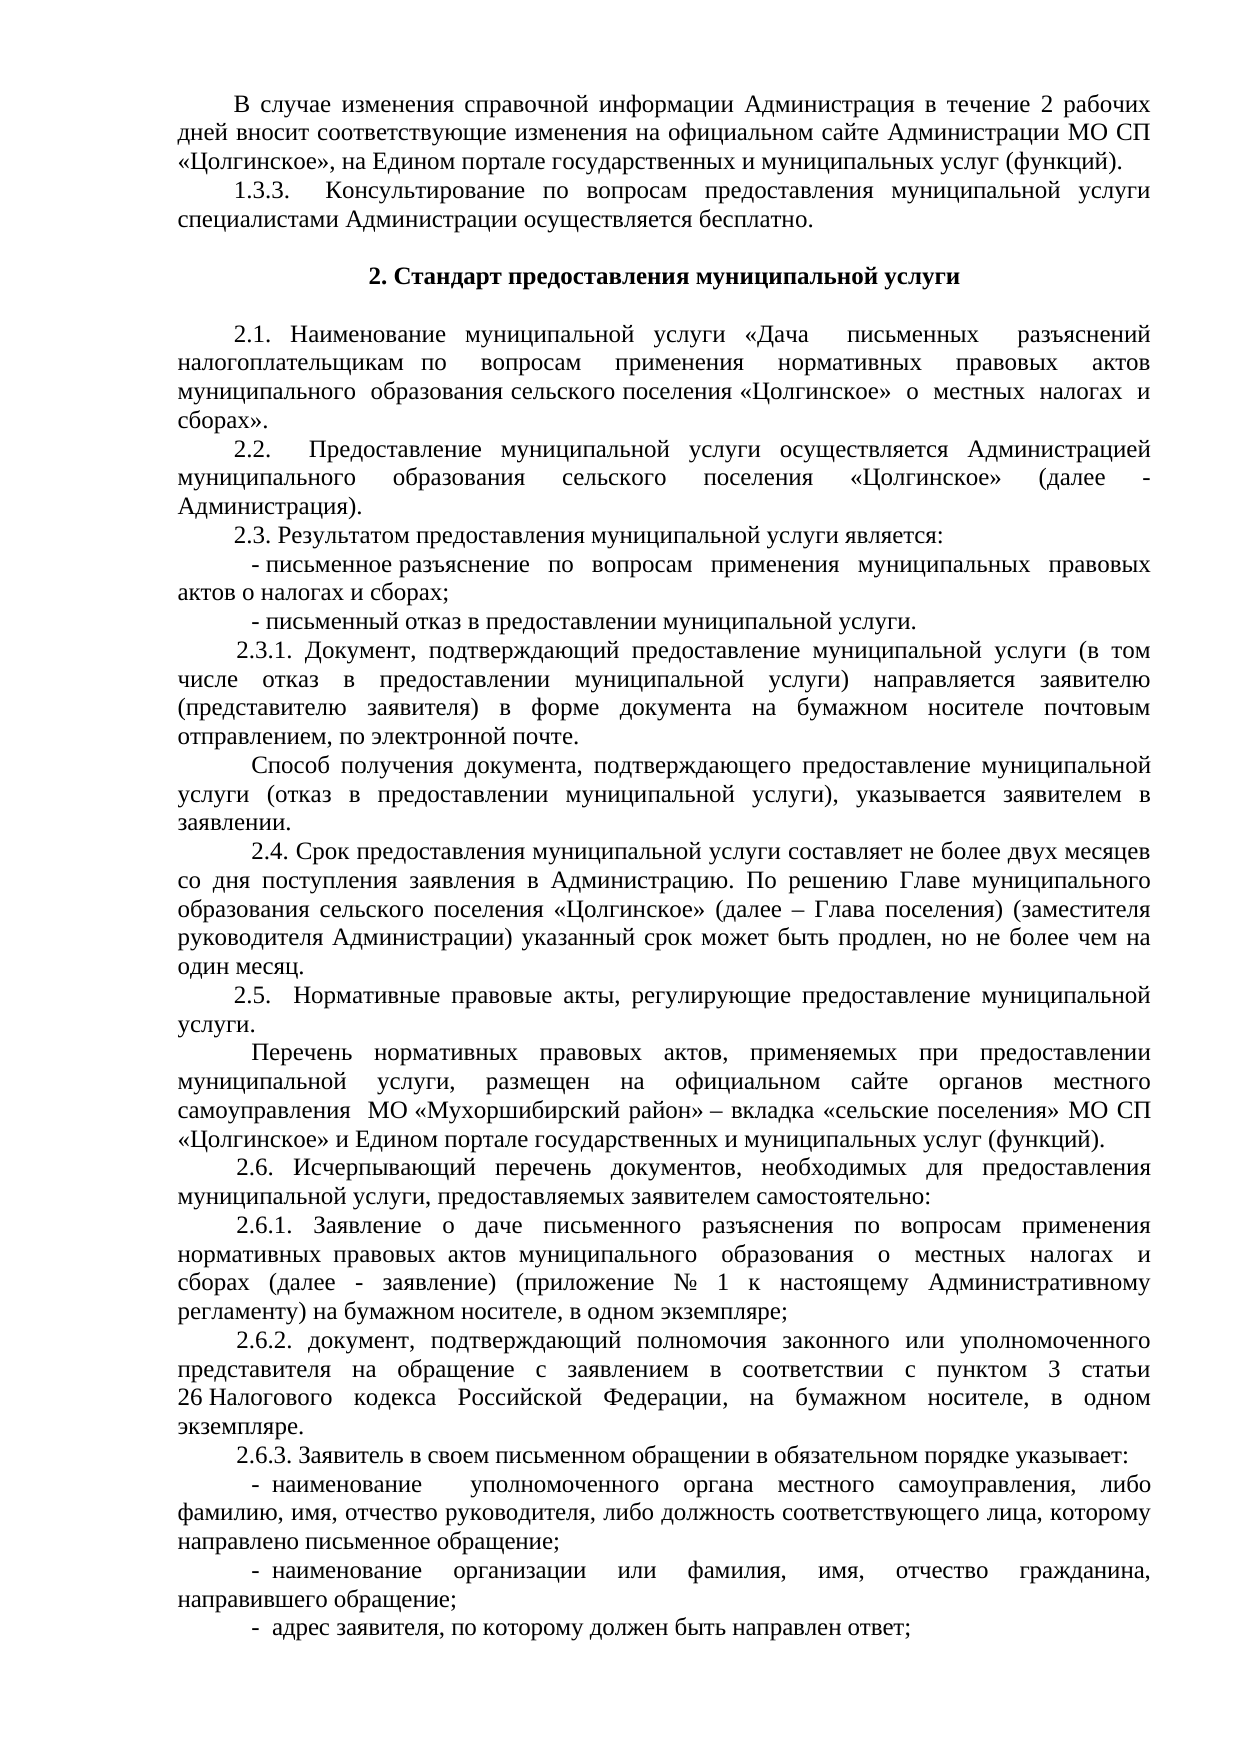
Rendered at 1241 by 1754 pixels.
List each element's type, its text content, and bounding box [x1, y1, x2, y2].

text 2.6.2. документ, подтверждающий полномочия законного или уполномоченного представителя на обращение с заявлением в соответствии с пунктом 3 статьи 26 Налогового кодекса Российской Федерации, на бумажном носителе, в одном экземпляре. [177, 1325, 1152, 1440]
text - наименование организации или фамилия, имя, отчество гражданина, направившего обращение; [177, 1555, 1152, 1612]
text В случае изменения справочной информации Администрация в течение 2 рабочих дней вносит соответствующие изменения на официальном сайте Администрации МО СП «Цолгинское», на Едином портале государственных и муниципальных услуг (функций). [177, 89, 1152, 175]
text Способ получения документа, подтверждающего предоставление муниципальной услуги (отказ в предоставлении муниципальной услуги), указывается заявителем в заявлении. [177, 750, 1152, 836]
text 1.3.3. Консультирование по вопросам предоставления муниципальной услуги специалистами Администрации осуществляется бесплатно. [177, 175, 1152, 232]
text 2.5. Нормативные правовые акты, регулирующие предоставление муниципальной услуги. [177, 980, 1152, 1037]
text 2.2. Предоставление муниципальной услуги осуществляется Администрацией муниципального образования сельского поселения «Цолгинское» (далее - Администрация). [177, 434, 1152, 520]
text 2.3. Результатом предоставления муниципальной услуги является: [177, 520, 1152, 549]
text 2.1. Наименование муниципальной услуги «Дача письменных разъяснений налогоплательщикам по вопросам применения нормативных правовых актов муниципального образования сельского поселения «Цолгинское» о местных налогах и сборах». [177, 319, 1152, 434]
text - наименование уполномоченного органа местного самоуправления, либо фамилию, имя, отчество руководителя, либо должность соответствующего лица, которому направлено письменное обращение; [177, 1469, 1152, 1555]
text 2.3.1. Документ, подтверждающий предоставление муниципальной услуги (в том числе отказ в предоставлении муниципальной услуги) направляется заявителю (представителю заявителя) в форме документа на бумажном носителе почтовым отправлением, по электронной почте. [177, 635, 1152, 750]
text - письменное разъяснение по вопросам применения муниципальных правовых актов о налогах и сборах; [177, 549, 1152, 606]
text Перечень нормативных правовых актов, применяемых при предоставлении муниципальной услуги, размещен на официальном сайте органов местного самоуправления МО «Мухоршибирский район» – вкладка «сельские поселения» МО СП «Цолгинское» и Едином портале государственных и муниципальных услуг (функций). [177, 1037, 1152, 1152]
text 2.4. Срок предоставления муниципальной услуги составляет не более двух месяцев со дня поступления заявления в Администрацию. По решению Главе муниципального образования сельского поселения «Цолгинское» (далее – Глава поселения) (заместителя руководителя Администрации) указанный срок может быть продлен, но не более чем на один месяц. [177, 836, 1152, 980]
text - адрес заявителя, по которому должен быть направлен ответ; [177, 1612, 1152, 1641]
text 2.6. Исчерпывающий перечень документов, необходимых для предоставления муниципальной услуги, предоставляемых заявителем самостоятельно: [177, 1152, 1152, 1210]
text 2.6.1. Заявление о даче письменного разъяснения по вопросам применения нормативных правовых актов муниципального образования о местных налогах и сборах (далее - заявление) (приложение № 1 к настоящему Административному регламенту) на бумажном носителе, в одном экземпляре; [177, 1210, 1152, 1325]
text 2. Стандарт предоставления муниципальной услуги [177, 261, 1152, 290]
text 2.6.3. Заявитель в своем письменном обращении в обязательном порядке указывает: [177, 1440, 1152, 1469]
text - письменный отказ в предоставлении муниципальной услуги. [177, 606, 1152, 635]
